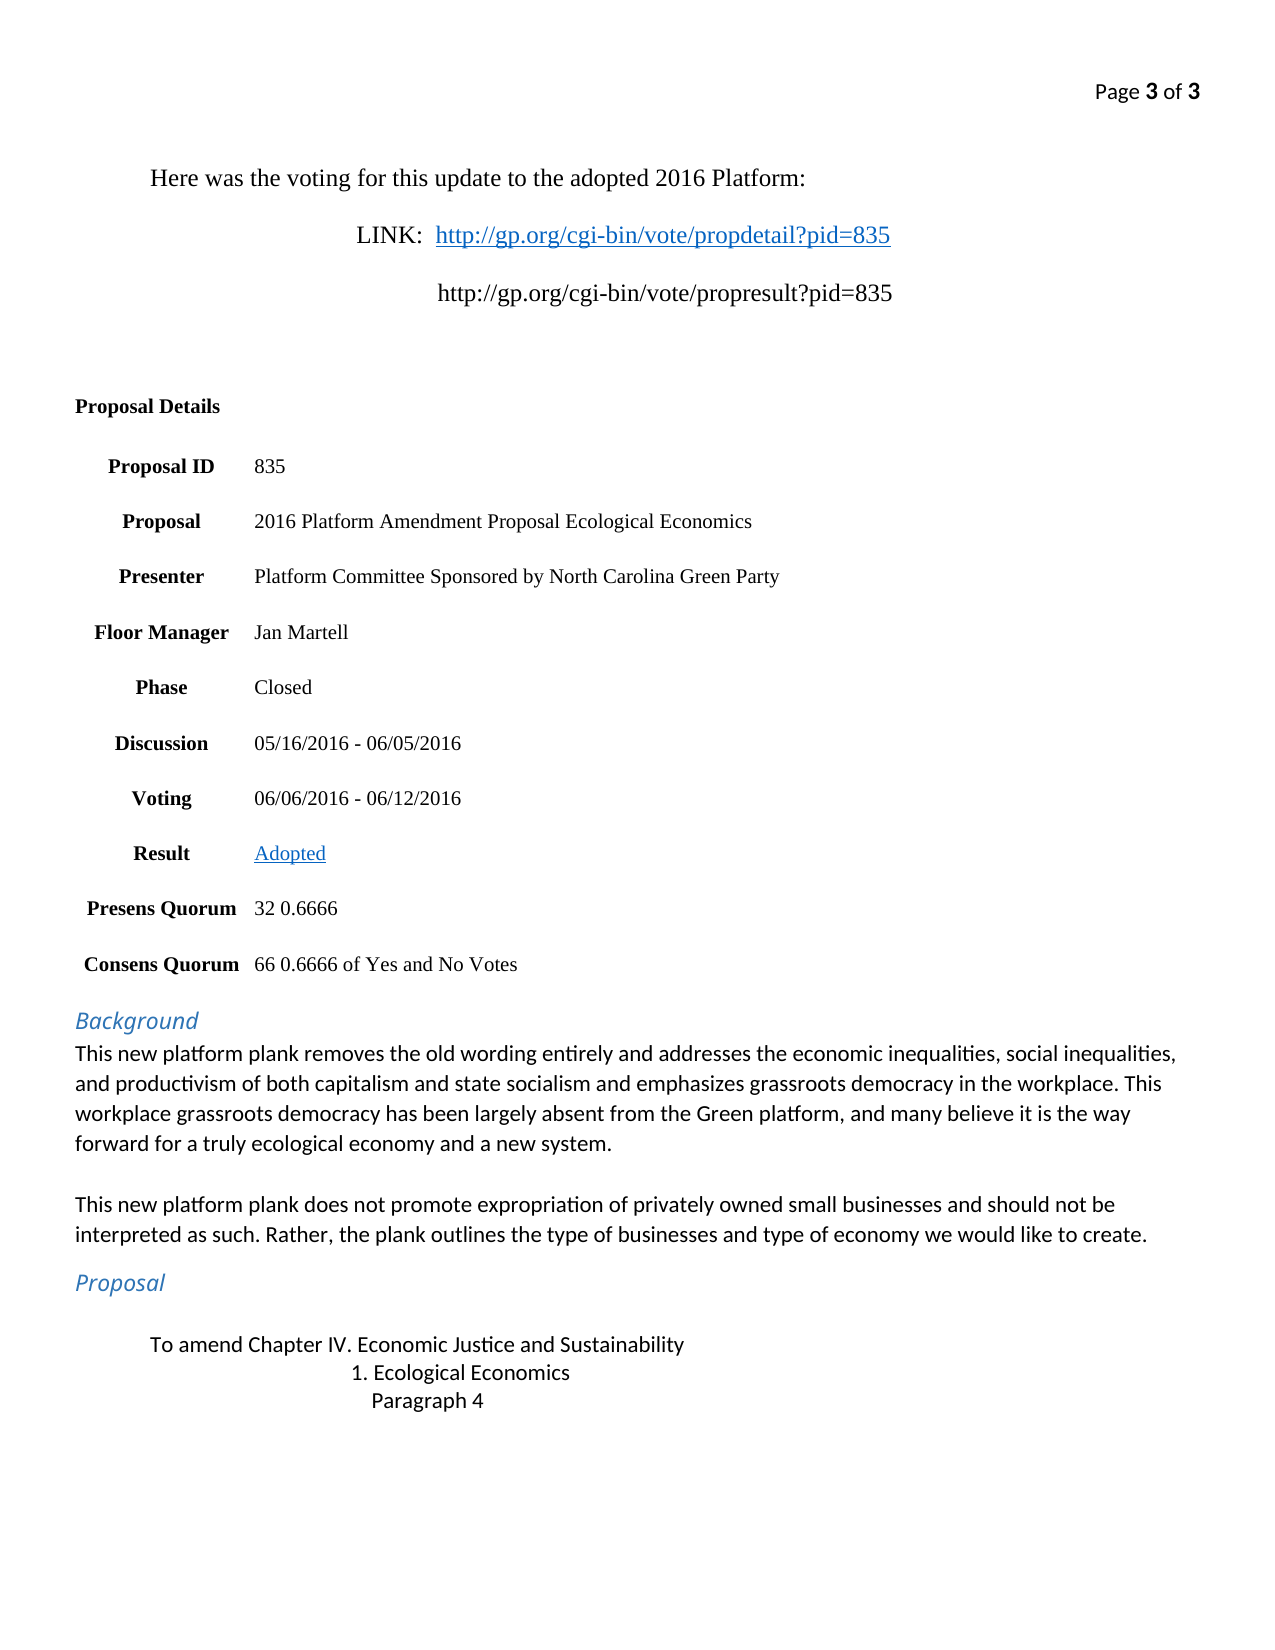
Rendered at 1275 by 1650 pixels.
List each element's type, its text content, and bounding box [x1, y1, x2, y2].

table_cell 06/06/2016 - 06/12/2016 [248, 780, 791, 835]
table_cell Phase [75, 669, 248, 724]
table_cell Jan Martell [248, 614, 791, 669]
text Here was the voting for this update to the adopted 2016 Platform: [150, 163, 1200, 191]
text LINK: http://gp.org/cgi-bin/vote/propdetail?pid=835 [150, 221, 1200, 249]
table_cell Adopted [248, 835, 791, 890]
subtitle Proposal [75, 1267, 1200, 1298]
table_cell Presens Quorum [75, 890, 248, 945]
table_cell Result [75, 835, 248, 890]
text http://gp.org/cgi-bin/vote/propresult?pid=835 [150, 278, 1200, 307]
subtitle Proposal Details [75, 394, 1200, 418]
table_cell 05/16/2016 - 06/05/2016 [248, 724, 791, 779]
table_cell Discussion [75, 724, 248, 779]
table_cell 66 0.6666 of Yes and No Votes [248, 945, 791, 1001]
text To amend Chapter IV. Economic Justice and Sustainability 1. Ecological Economics Paragraph 4 [150, 1330, 1200, 1414]
table_cell Presenter [75, 558, 248, 613]
table_cell Proposal [75, 503, 248, 558]
subtitle Background [75, 1005, 1200, 1036]
table_cell Closed [248, 669, 791, 724]
table_cell 32 0.6666 [248, 890, 791, 945]
table_header 835 [248, 448, 791, 503]
table_header Proposal ID [75, 448, 248, 503]
table_cell Voting [75, 780, 248, 835]
table_cell Consens Quorum [75, 945, 248, 1001]
table_cell Platform Committee Sponsored by North Carolina Green Party [248, 558, 791, 613]
table_cell Floor Manager [75, 614, 248, 669]
text This new platform plank removes the old wording entirely and addresses the economic inequalities, social inequalities, and productivism of both capitalism and state socialism and emphasizes grassroots democracy in the workplace. This workplace grassroots democracy has been largely absent from the Green platform, and many believe it is the way forward for a truly ecological economy and a new system. This new platform plank does not promote expropriation of privately owned small businesses and should not be interpreted as such. Rather, the plank outlines the type of businesses and type of economy we would like to create. [75, 1039, 1200, 1248]
table_cell 2016 Platform Amendment Proposal Ecological Economics [248, 503, 791, 558]
